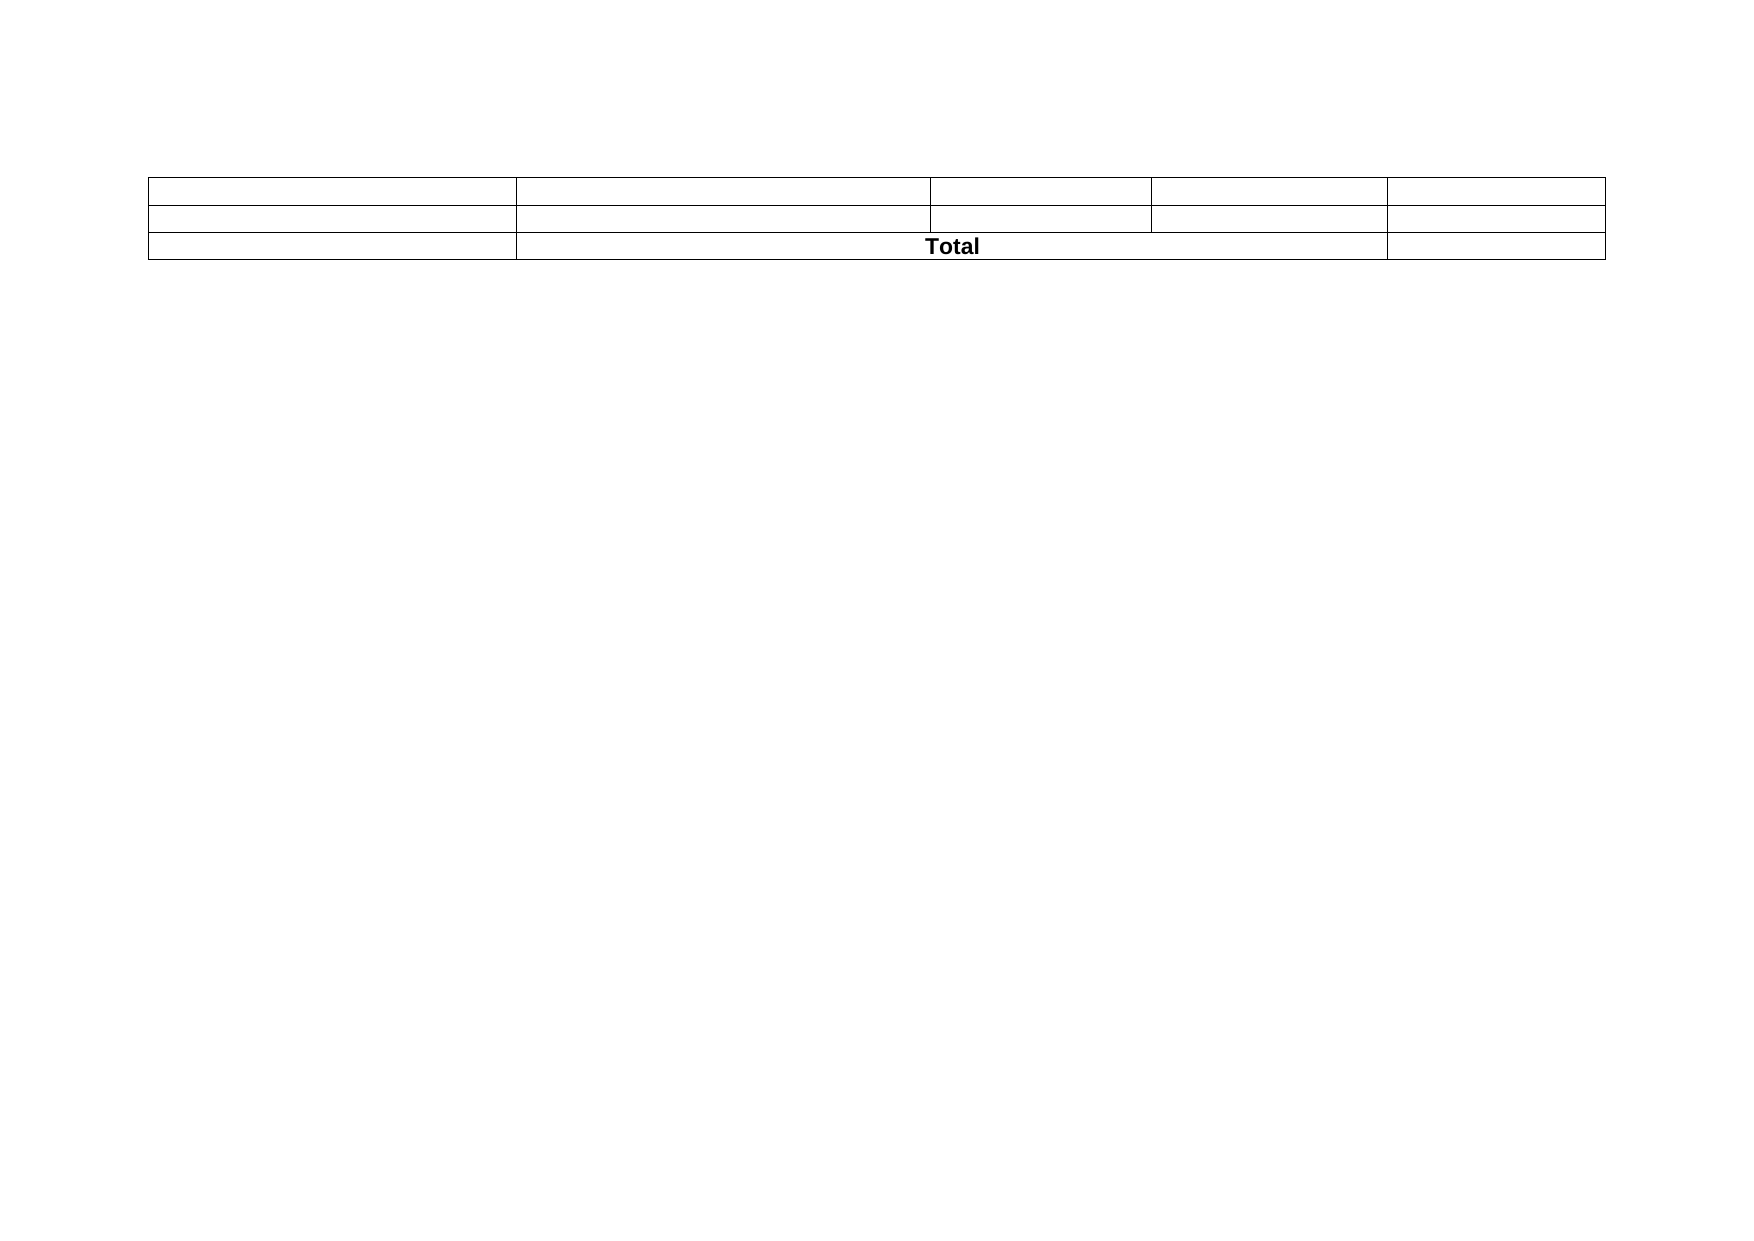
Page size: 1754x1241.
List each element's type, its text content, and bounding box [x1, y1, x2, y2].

table_cell Total [517, 233, 1387, 259]
table_cell [1152, 178, 1387, 204]
table_cell [1388, 178, 1605, 204]
table_cell [149, 233, 516, 259]
table_cell [1388, 206, 1605, 232]
table_cell [149, 206, 516, 232]
table_cell [1388, 233, 1605, 259]
table_cell [1152, 206, 1387, 232]
table_cell [931, 178, 1151, 204]
table_cell [149, 178, 516, 204]
table_cell [517, 206, 930, 232]
table_cell [517, 178, 930, 204]
table_cell [931, 206, 1151, 232]
